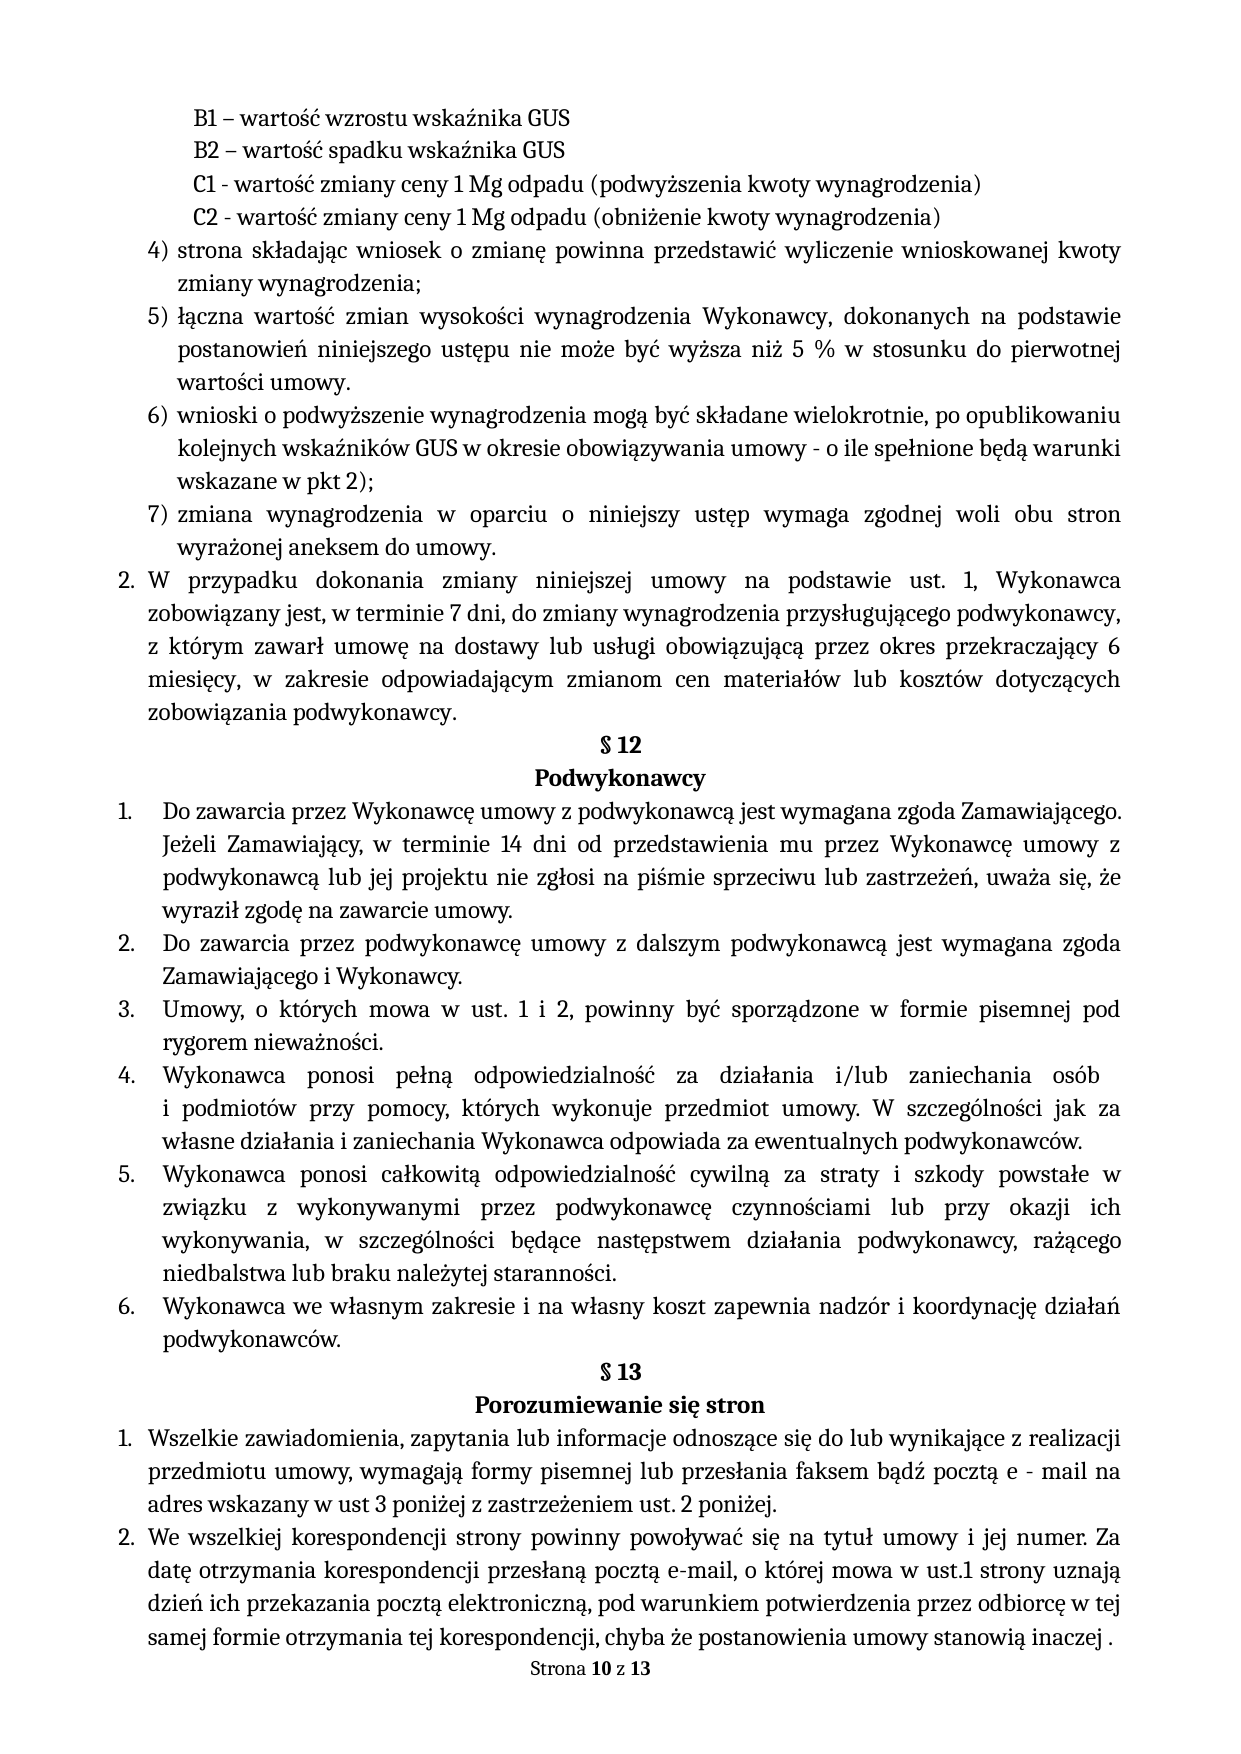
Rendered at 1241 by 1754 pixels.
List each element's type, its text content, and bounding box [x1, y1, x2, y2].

list Wszelkie zawiadomienia, zapytania lub informacje odnoszące się do lub wynikające z realizacji przedmiotu umowy, wymagają formy pisemnej lub przesłania faksem bądź pocztą e - mail na adres wskazany w ust 3 poniżej z zastrzeżeniem ust. 2 poniżej. [118, 1424, 1122, 1519]
list W przypadku dokonania zmiany niniejszej umowy na podstawie ust. 1, Wykonawca zobowiązany jest, w terminie 7 dni, do zmiany wynagrodzenia przysługującego podwykonawcy, z którym zawarł umowę na dostawy lub usługi obowiązującą przez okres przekraczający 6 miesięcy, w zakresie odpowiadającym zmianom cen materiałów lub kosztów dotyczących zobowiązania podwykonawcy. [118, 566, 1122, 727]
list C2 - wartość zmiany ceny 1 Mg odpadu (obniżenie kwoty wynagrodzenia) [193, 202, 1122, 231]
list Umowy, o których mowa w ust. 1 i 2, powinny być sporządzone w formie pisemnej pod rygorem nieważności. [118, 995, 1122, 1057]
text § 12 [118, 731, 1122, 759]
list Do zawarcia przez Wykonawcę umowy z podwykonawcą jest wymagana zgoda Zamawiającego. Jeżeli Zamawiający, w terminie 14 dni od przedstawienia mu przez Wykonawcę umowy z podwykonawcą lub jej projektu nie zgłosi na piśmie sprzeciwu lub zastrzeżeń, uważa się, że wyraził zgodę na zawarcie umowy. [118, 797, 1122, 925]
list wnioski o podwyższenie wynagrodzenia mogą być składane wielokrotnie, po opublikowaniu kolejnych wskaźników GUS w okresie obowiązywania umowy - o ile spełnione będą warunki wskazane w pkt 2); [148, 401, 1122, 495]
list C1 - wartość zmiany ceny 1 Mg odpadu (podwyższenia kwoty wynagrodzenia) [193, 169, 1122, 198]
list B2 – wartość spadku wskaźnika GUS [193, 136, 1122, 165]
list We wszelkiej korespondencji strony powinny powoływać się na tytuł umowy i jej numer. Za datę otrzymania korespondencji przesłaną pocztą e-mail, o której mowa w ust.1 strony uznają dzień ich przekazania pocztą elektroniczną, pod warunkiem potwierdzenia przez odbiorcę w tej samej formie otrzymania tej korespondencji, chyba że postanowienia umowy stanowią inaczej . [118, 1523, 1122, 1651]
list Wykonawca ponosi całkowitą odpowiedzialność cywilną za straty i szkody powstałe w związku z wykonywanymi przez podwykonawcę czynnościami lub przy okazji ich wykonywania, w szczególności będące następstwem działania podwykonawcy, rażącego niedbalstwa lub braku należytej staranności. [118, 1160, 1122, 1288]
list Do zawarcia przez podwykonawcę umowy z dalszym podwykonawcą jest wymagana zgoda Zamawiającego i Wykonawcy. [118, 929, 1122, 991]
list zmiana wynagrodzenia w oparciu o niniejszy ustęp wymaga zgodnej woli obu stron wyrażonej aneksem do umowy. [148, 500, 1122, 561]
list łączna wartość zmian wysokości wynagrodzenia Wykonawcy, dokonanych na podstawie postanowień niniejszego ustępu nie może być wyższa niż 5 % w stosunku do pierwotnej wartości umowy. [148, 302, 1122, 396]
text Porozumiewanie się stron [118, 1391, 1122, 1420]
list strona składając wniosek o zmianę powinna przedstawić wyliczenie wnioskowanej kwoty zmiany wynagrodzenia; [148, 236, 1122, 297]
list Wykonawca ponosi pełną odpowiedzialność za działania i/lub zaniechania osób i podmiotów przy pomocy, których wykonuje przedmiot umowy. W szczególności jak za własne działania i zaniechania Wykonawca odpowiada za ewentualnych podwykonawców. [118, 1061, 1122, 1156]
text Podwykonawcy [118, 764, 1122, 793]
list Wykonawca we własnym zakresie i na własny koszt zapewnia nadzór i koordynację działań podwykonawców. [118, 1292, 1122, 1354]
list B1 – wartość wzrostu wskaźnika GUS [193, 103, 1122, 132]
text § 13 [118, 1358, 1122, 1387]
